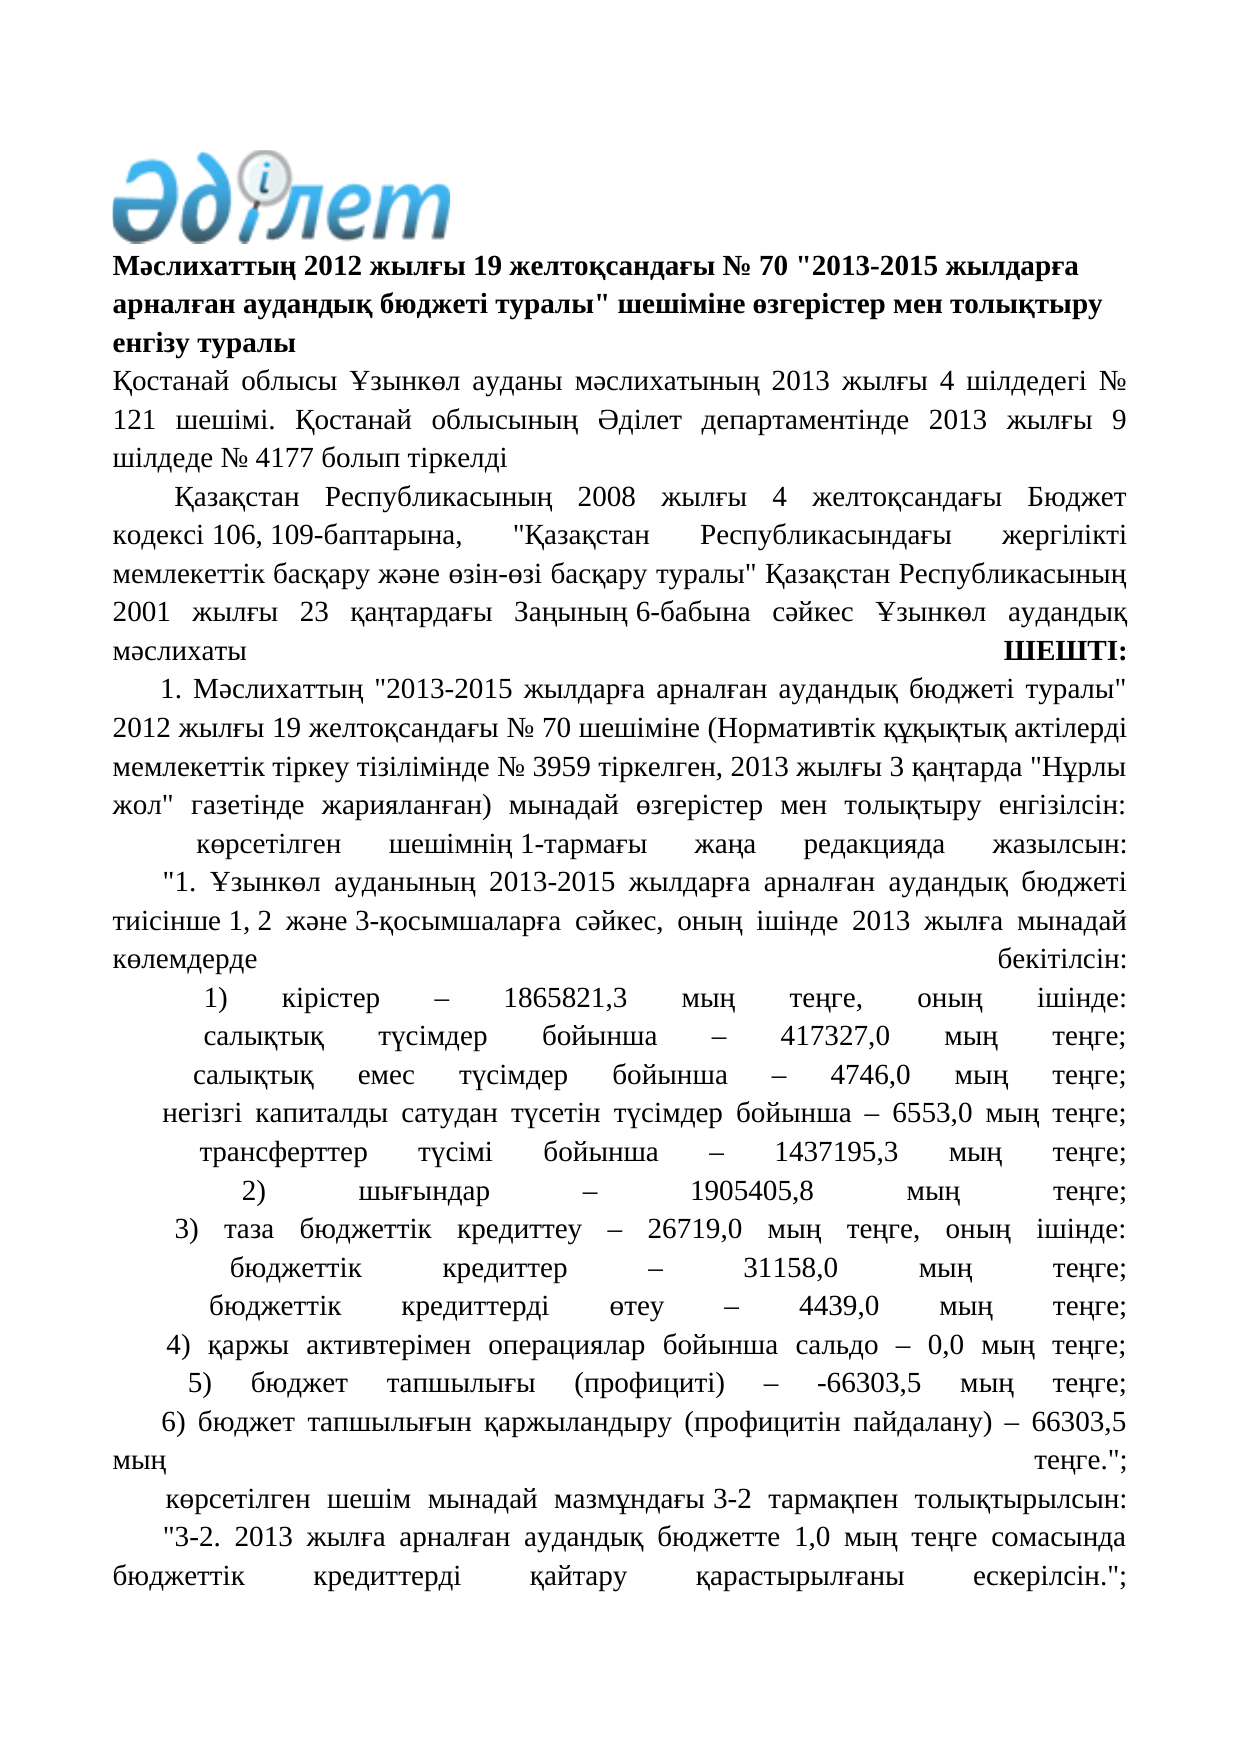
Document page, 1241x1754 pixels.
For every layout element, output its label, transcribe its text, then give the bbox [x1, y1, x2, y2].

text Қостанай облысы Ұзынкөл ауданы мәслихатының 2013 жылғы 4 шілдедегі № 121 шешімі. Қостанай облысының Әділет департаментінде 2013 жылғы 9 шілдеде № 4177 болып тіркелді [112, 363, 1128, 474]
text Мәслихаттың 2012 жылғы 19 желтоқсандағы № 70 "2013-2015 жылдарға арналған аудандық бюджеті туралы" шешіміне өзгерістер мен толықтыру енгізу туралы [112, 248, 1128, 358]
picture [112, 150, 451, 244]
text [112, 479, 1128, 1592]
